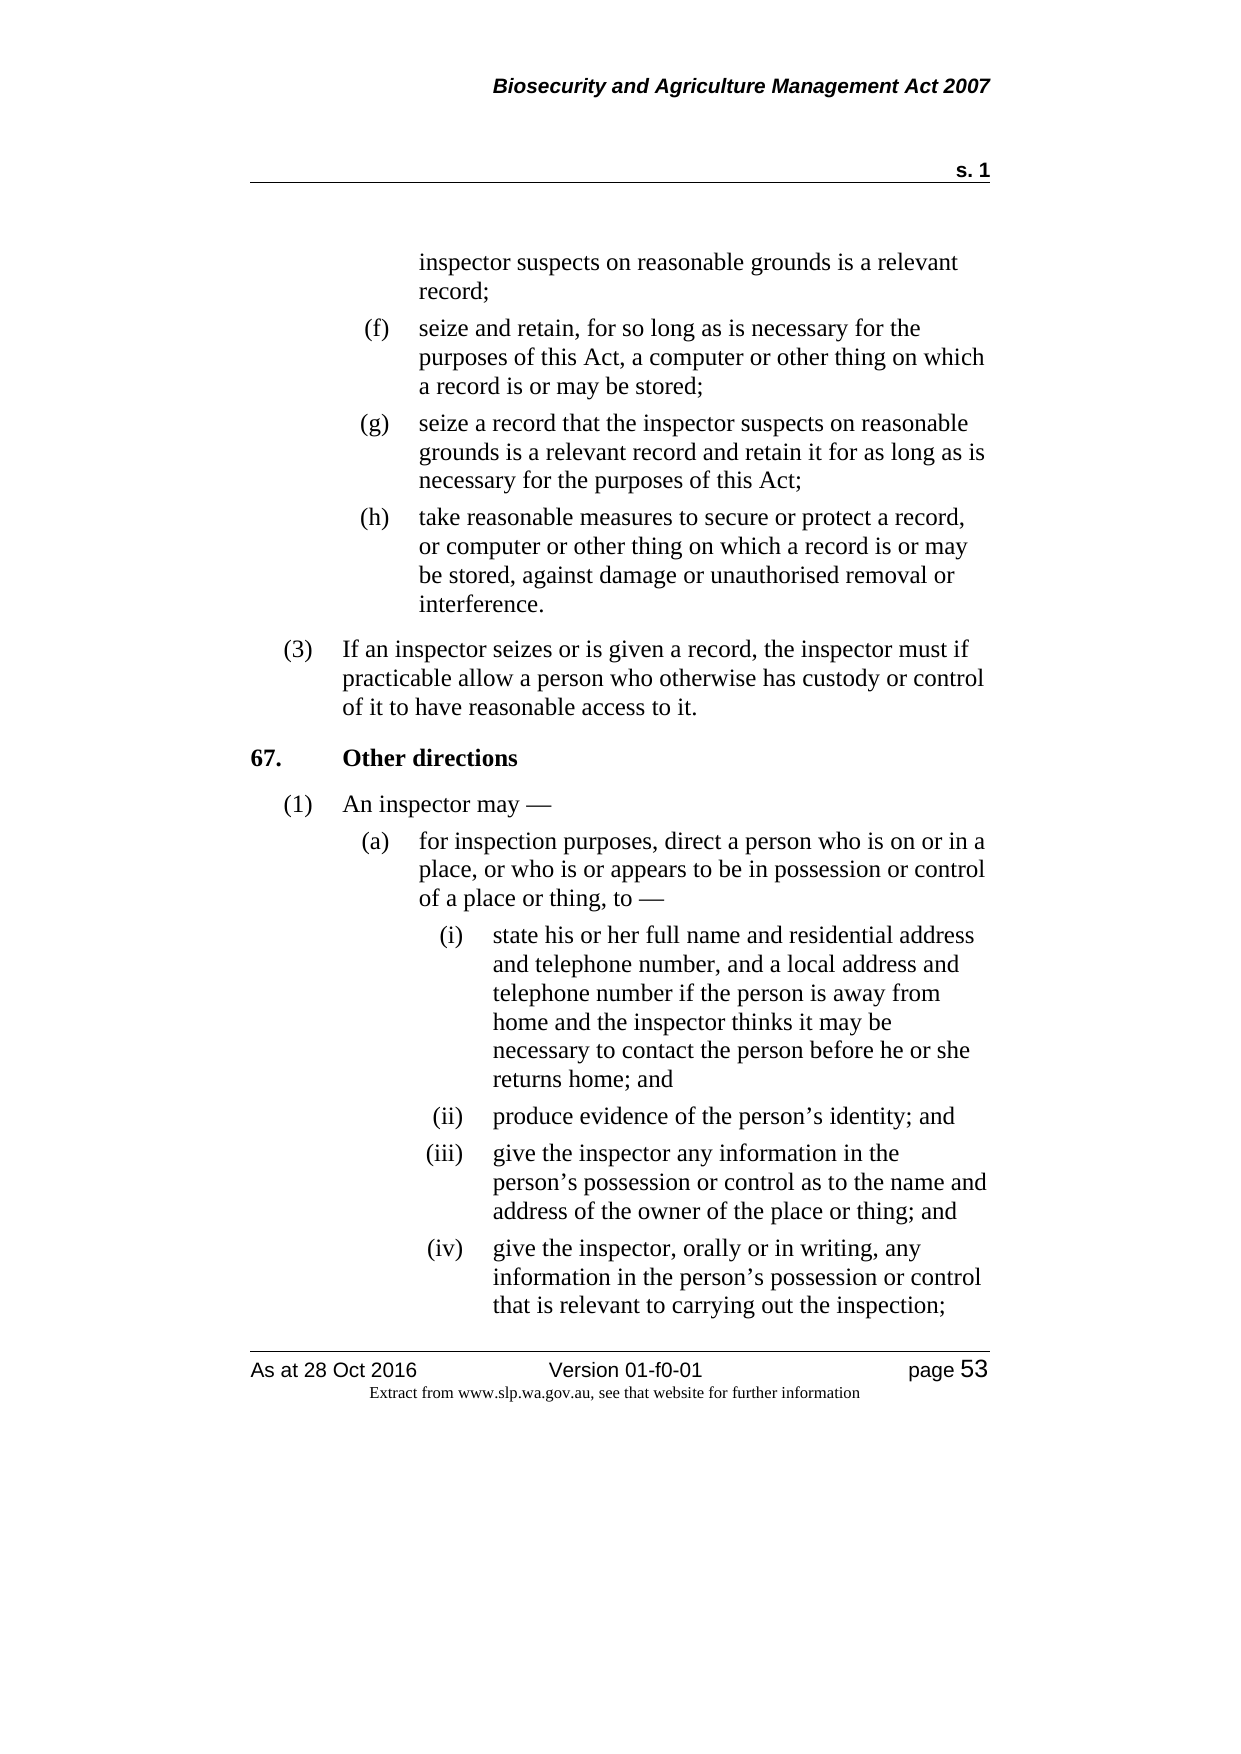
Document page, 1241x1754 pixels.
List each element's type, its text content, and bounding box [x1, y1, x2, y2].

text (a) for inspection purposes, direct a person who is on or in a place, or who is or appears to be in possession or control of a place or thing, to — [250, 826, 990, 912]
text (i) state his or her full name and residential address and telephone number, and a local address and telephone number if the person is away from home and the inspector thinks it may be necessary to contact the person before he or she returns home; and [250, 920, 990, 1093]
text (1) An inspector may — [250, 789, 990, 817]
text (ii) produce evidence of the person’s identity; and [250, 1101, 990, 1130]
subtitle 67. Other directions [250, 743, 990, 772]
text (iv) give the inspector, orally or in writing, any information in the person’s possession or control that is relevant to carrying out the inspection; [250, 1233, 990, 1319]
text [250, 247, 990, 305]
text (f) seize and retain, for so long as is necessary for the purposes of this Act, a computer or other thing on which a record is or may be stored; [250, 313, 990, 399]
text (g) seize a record that the inspector suspects on reasonable grounds is a relevant record and retain it for as long as is necessary for the purposes of this Act; [250, 408, 990, 494]
text (iii) give the inspector any information in the person’s possession or control as to the name and address of the owner of the place or thing; and [250, 1138, 990, 1224]
text (3) If an inspector seizes or is given a record, the inspector must if practicable allow a person who otherwise has custody or control of it to have reasonable access to it. [250, 634, 990, 720]
text (h) take reasonable measures to secure or protect a record, or computer or other thing on which a record is or may be stored, against damage or unauthorised removal or interference. [250, 502, 990, 617]
